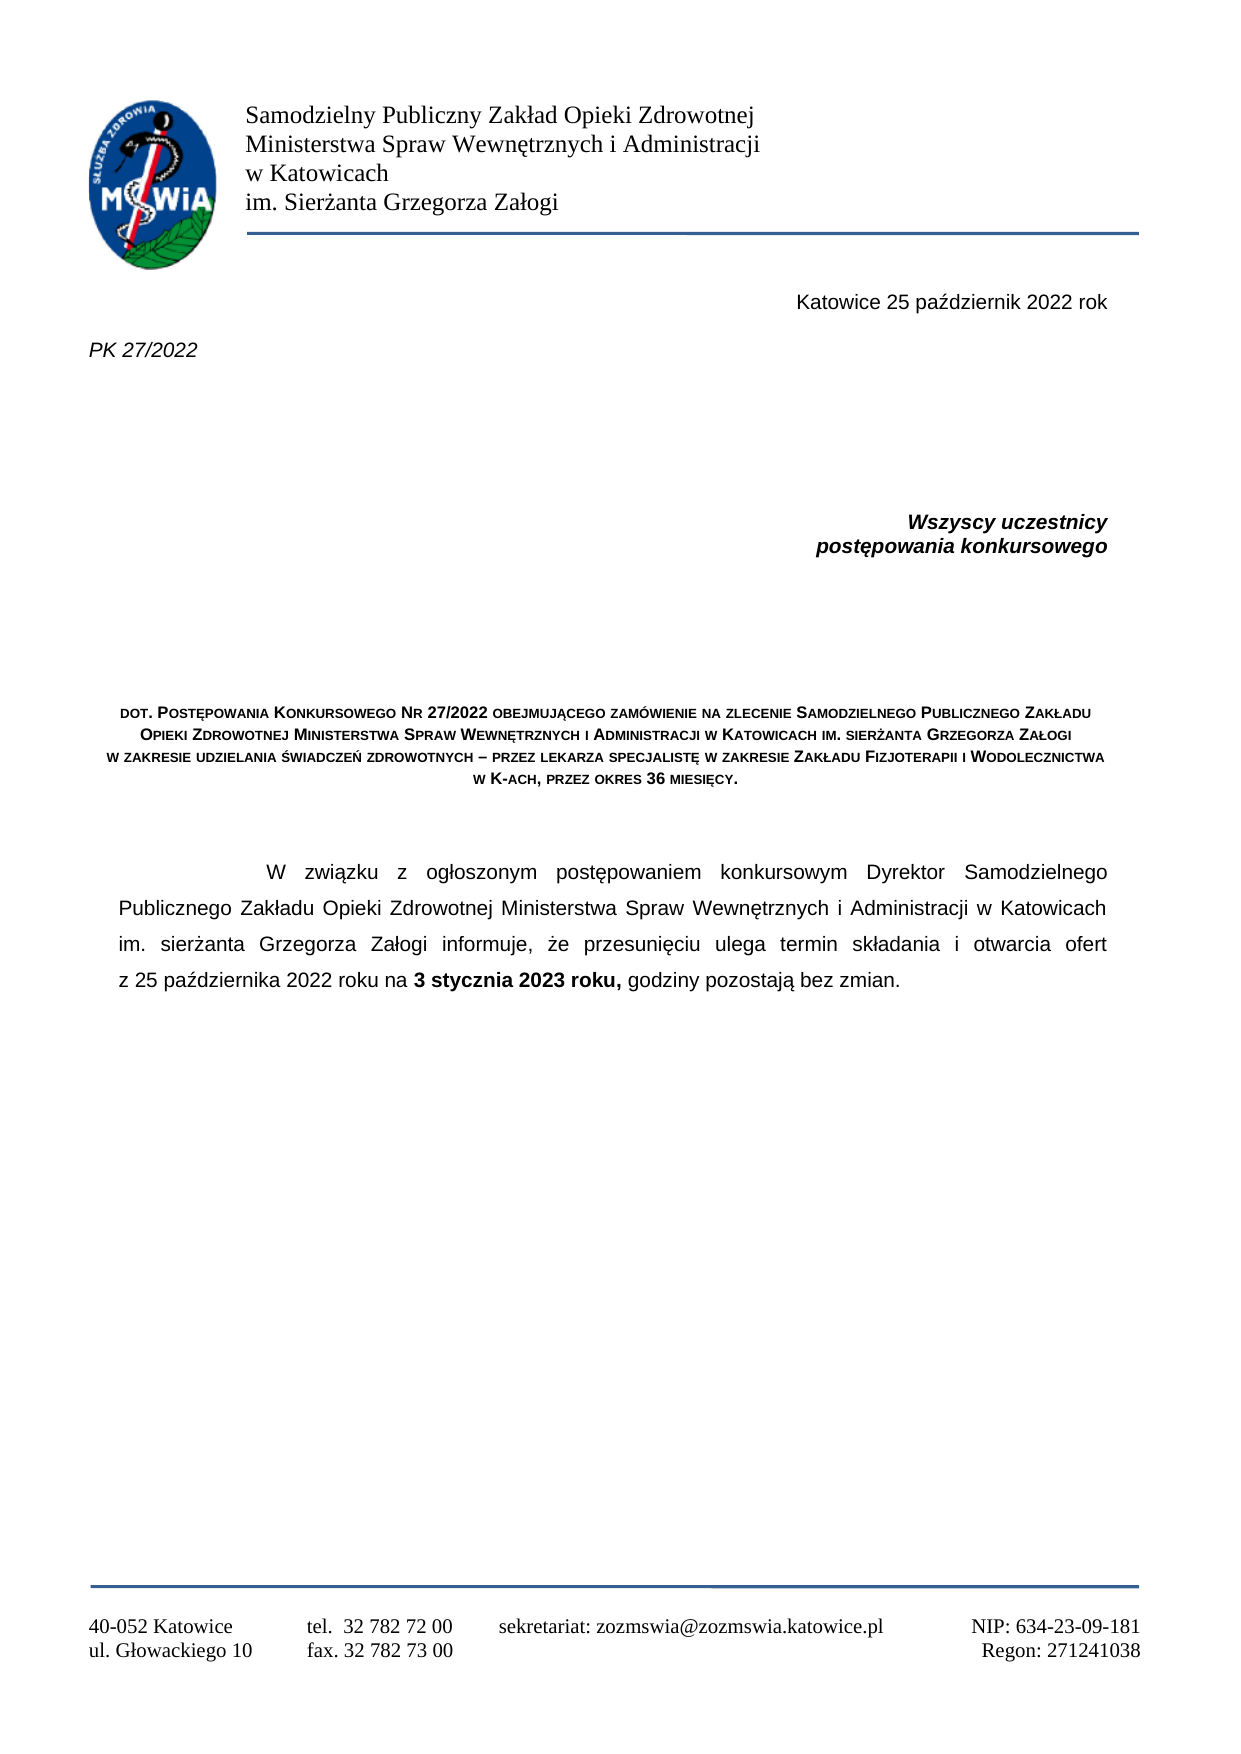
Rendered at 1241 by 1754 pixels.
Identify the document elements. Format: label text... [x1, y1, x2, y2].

text W związku z ogłoszonym postępowaniem konkursowym Dyrektor Samodzielnego Publicznego Zakładu Opieki Zdrowotnej Ministerstwa Spraw Wewnętrznych i Administracji w Katowicach im. sierżanta Grzegorza Załogi informuje, że przesunięciu ulega termin składania i otwarcia ofert z 25 października 2022 roku na 3 stycznia 2023 roku, godziny pozostają bez zmian. [118, 860, 1107, 991]
picture [88, 100, 217, 270]
text PK 27/2022 [89, 338, 1107, 362]
text Katowice 25 październik 2022 rok [118, 289, 1107, 313]
text postępowania konkursowego [118, 534, 1107, 558]
text Wszyscy uczestnicy [118, 510, 1107, 534]
text dot. Postępowania Konkursowego Nr 27/2022 obejmującego zamówienie na zlecenie Samodzielnego Publicznego Zakładu Opieki Zdrowotnej Ministerstwa Spraw Wewnętrznych i Administracji w Katowicach im. sierżanta Grzegorza Załogi w zakresie udzielania świadczeń zdrowotnych – przez lekarza specjalistę w zakresie Zakładu Fizjoterapii i Wodolecznictwa w K-ach, przez okres 36 miesięcy. [103, 703, 1107, 788]
